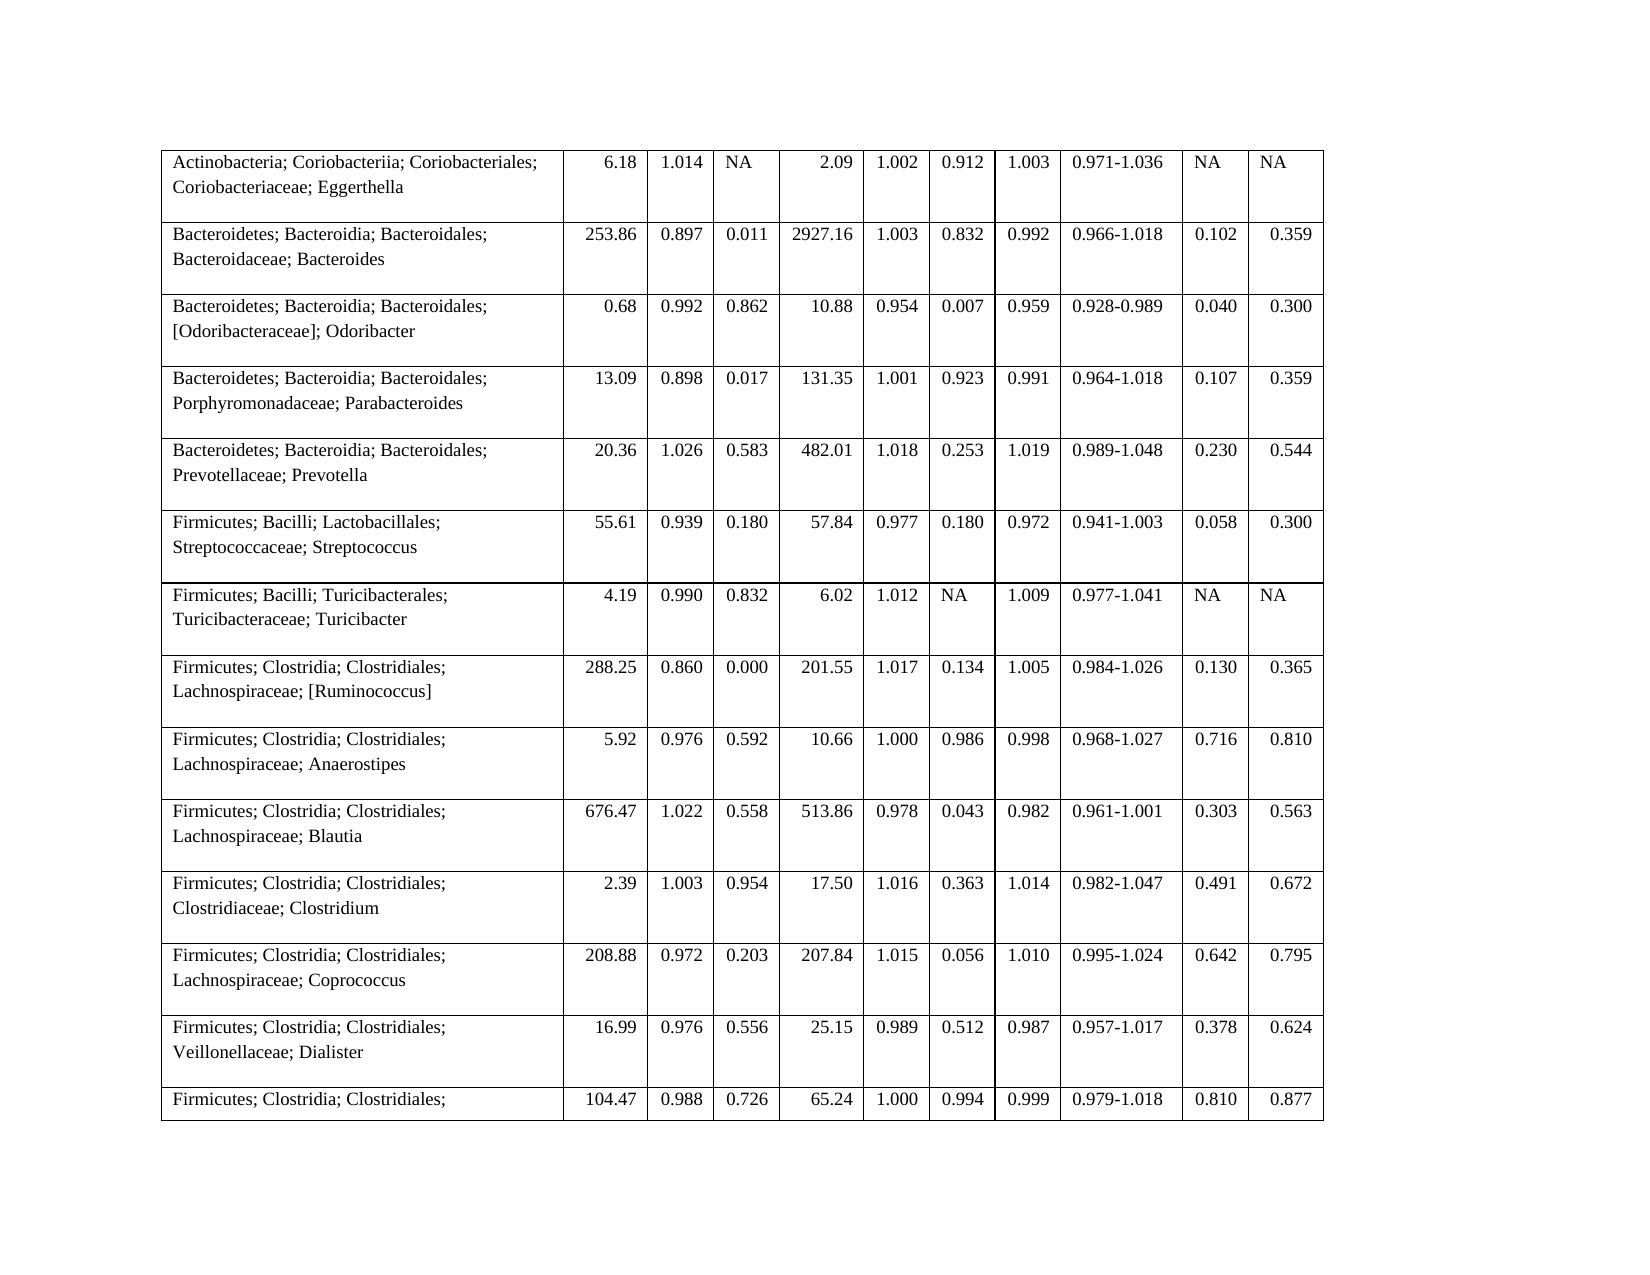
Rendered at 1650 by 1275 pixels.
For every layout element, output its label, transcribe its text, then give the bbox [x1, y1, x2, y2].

table_cell 0.056 [930, 944, 994, 1015]
table_cell 65.24 [780, 1088, 863, 1120]
table_cell 513.86 [780, 800, 863, 871]
table_cell Firmicutes; Clostridia; Clostridiales; Lachnospiraceae; Blautia [162, 800, 563, 871]
table_cell 0.592 [714, 728, 779, 799]
table_cell 25.15 [780, 1016, 863, 1087]
table_cell 16.99 [564, 1016, 647, 1087]
table_cell Firmicutes; Clostridia; Clostridiales; Lachnospiraceae; Coprococcus [162, 944, 563, 1015]
table_cell 0.989 [864, 1016, 929, 1087]
table_cell 0.961-1.001 [1061, 800, 1182, 871]
table_cell NA [1249, 584, 1323, 654]
table_cell 0.995-1.024 [1061, 944, 1182, 1015]
table_cell Bacteroidetes; Bacteroidia; Bacteroidales; Bacteroidaceae; Bacteroides [162, 223, 563, 294]
table_cell 0.378 [1183, 1016, 1248, 1087]
table_cell 0.365 [1249, 656, 1323, 727]
table_cell 1.000 [864, 728, 929, 799]
table_cell 0.968-1.027 [1061, 728, 1182, 799]
table_cell 253.86 [564, 223, 647, 294]
table_cell 0.986 [930, 728, 994, 799]
table_cell 1.010 [996, 944, 1060, 1015]
table_cell 0.810 [1183, 1088, 1248, 1120]
table_cell NA [930, 584, 994, 654]
table_cell 0.977 [864, 511, 929, 582]
table_cell 104.47 [564, 1088, 647, 1120]
table_cell Firmicutes; Bacilli; Lactobacillales; Streptococcaceae; Streptococcus [162, 511, 563, 582]
table_cell 0.971-1.036 [1061, 151, 1182, 222]
table_cell 131.35 [780, 367, 863, 438]
table_cell 0.832 [930, 223, 994, 294]
table_cell 10.88 [780, 295, 863, 366]
table_cell 0.043 [930, 800, 994, 871]
table_cell 17.50 [780, 872, 863, 943]
table_cell 0.976 [648, 728, 713, 799]
table_cell Bacteroidetes; Bacteroidia; Bacteroidales; [Odoribacteraceae]; Odoribacter [162, 295, 563, 366]
table_cell 0.583 [714, 439, 779, 510]
table_cell 676.47 [564, 800, 647, 871]
table_cell Firmicutes; Bacilli; Turicibacterales; Turicibacteraceae; Turicibacter [162, 584, 563, 654]
table_cell 0.007 [930, 295, 994, 366]
table_cell 0.563 [1249, 800, 1323, 871]
table_cell 0.990 [648, 584, 713, 654]
table_cell 10.66 [780, 728, 863, 799]
table_cell 0.832 [714, 584, 779, 654]
table_cell 1.022 [648, 800, 713, 871]
table_cell 0.642 [1183, 944, 1248, 1015]
table_cell 0.058 [1183, 511, 1248, 582]
table_cell 2.09 [780, 151, 863, 222]
table_cell 0.959 [996, 295, 1060, 366]
table_cell 0.988 [648, 1088, 713, 1120]
table_cell 1.002 [864, 151, 929, 222]
table_cell 57.84 [780, 511, 863, 582]
table_cell 1.018 [864, 439, 929, 510]
table_cell 0.860 [648, 656, 713, 727]
table_cell 0.984-1.026 [1061, 656, 1182, 727]
table_cell 0.897 [648, 223, 713, 294]
table_cell 0.726 [714, 1088, 779, 1120]
table_cell 0.994 [930, 1088, 994, 1120]
table_cell 1.017 [864, 656, 929, 727]
table_cell 2.39 [564, 872, 647, 943]
table_cell Firmicutes; Clostridia; Clostridiales; Lachnospiraceae; [Ruminococcus] [162, 656, 563, 727]
table_cell 207.84 [780, 944, 863, 1015]
table_cell 1.003 [864, 223, 929, 294]
table_cell 0.716 [1183, 728, 1248, 799]
table_cell 0.991 [996, 367, 1060, 438]
table_cell 0.979-1.018 [1061, 1088, 1182, 1120]
table_cell 0.941-1.003 [1061, 511, 1182, 582]
table_cell 0.810 [1249, 728, 1323, 799]
table_cell 0.040 [1183, 295, 1248, 366]
table_cell 0.923 [930, 367, 994, 438]
table_cell 0.964-1.018 [1061, 367, 1182, 438]
table_cell 0.966-1.018 [1061, 223, 1182, 294]
table_cell 1.003 [648, 872, 713, 943]
table_cell 0.107 [1183, 367, 1248, 438]
table_cell 1.000 [864, 1088, 929, 1120]
table_cell 6.02 [780, 584, 863, 654]
table_cell 1.014 [648, 151, 713, 222]
table_cell 1.012 [864, 584, 929, 654]
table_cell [162, 1088, 563, 1120]
table_cell 0.987 [996, 1016, 1060, 1087]
table_cell 55.61 [564, 511, 647, 582]
table_cell 201.55 [780, 656, 863, 727]
table_cell 0.253 [930, 439, 994, 510]
table_cell 0.672 [1249, 872, 1323, 943]
table_cell NA [1183, 151, 1248, 222]
table_cell 0.000 [714, 656, 779, 727]
table_cell 20.36 [564, 439, 647, 510]
table_cell 0.999 [996, 1088, 1060, 1120]
table_cell 0.363 [930, 872, 994, 943]
table_cell 0.624 [1249, 1016, 1323, 1087]
table_cell 0.982-1.047 [1061, 872, 1182, 943]
table_cell 0.102 [1183, 223, 1248, 294]
table_cell NA [1249, 151, 1323, 222]
table_cell Bacteroidetes; Bacteroidia; Bacteroidales; Porphyromonadaceae; Parabacteroides [162, 367, 563, 438]
table_cell NA [714, 151, 779, 222]
table_cell 0.795 [1249, 944, 1323, 1015]
table_cell 0.230 [1183, 439, 1248, 510]
table_cell 0.130 [1183, 656, 1248, 727]
table_cell 0.862 [714, 295, 779, 366]
table_cell 1.009 [996, 584, 1060, 654]
table_cell 0.303 [1183, 800, 1248, 871]
table_cell 0.300 [1249, 511, 1323, 582]
table_cell 0.512 [930, 1016, 994, 1087]
table_cell NA [1183, 584, 1248, 654]
table_cell 5.92 [564, 728, 647, 799]
table_cell 0.491 [1183, 872, 1248, 943]
table_cell 0.180 [714, 511, 779, 582]
table_cell Firmicutes; Clostridia; Clostridiales; Clostridiaceae; Clostridium [162, 872, 563, 943]
table_cell 1.015 [864, 944, 929, 1015]
table_cell 0.898 [648, 367, 713, 438]
table_cell 0.300 [1249, 295, 1323, 366]
table_cell 0.017 [714, 367, 779, 438]
table_cell 1.019 [996, 439, 1060, 510]
table_cell 288.25 [564, 656, 647, 727]
table_cell 0.180 [930, 511, 994, 582]
table_cell 0.957-1.017 [1061, 1016, 1182, 1087]
table_cell 0.011 [714, 223, 779, 294]
table_cell 0.977-1.041 [1061, 584, 1182, 654]
table_cell 0.359 [1249, 223, 1323, 294]
table_cell 0.992 [648, 295, 713, 366]
table_cell 0.998 [996, 728, 1060, 799]
table_cell 2927.16 [780, 223, 863, 294]
table_cell Bacteroidetes; Bacteroidia; Bacteroidales; Prevotellaceae; Prevotella [162, 439, 563, 510]
table_cell 0.928-0.989 [1061, 295, 1182, 366]
table_cell 6.18 [564, 151, 647, 222]
table_cell 0.134 [930, 656, 994, 727]
table_cell 0.976 [648, 1016, 713, 1087]
table_cell 1.016 [864, 872, 929, 943]
table_cell 0.954 [714, 872, 779, 943]
table_cell Firmicutes; Clostridia; Clostridiales; Veillonellaceae; Dialister [162, 1016, 563, 1087]
table_cell 0.877 [1249, 1088, 1323, 1120]
table_cell 13.09 [564, 367, 647, 438]
table_cell Firmicutes; Clostridia; Clostridiales; Lachnospiraceae; Anaerostipes [162, 728, 563, 799]
table_cell 0.68 [564, 295, 647, 366]
table_cell 0.982 [996, 800, 1060, 871]
table_cell 0.203 [714, 944, 779, 1015]
table_cell 482.01 [780, 439, 863, 510]
table_cell 0.912 [930, 151, 994, 222]
table_cell 0.989-1.048 [1061, 439, 1182, 510]
table_cell 0.939 [648, 511, 713, 582]
table_cell 1.005 [996, 656, 1060, 727]
table_cell Actinobacteria; Coriobacteriia; Coriobacteriales; Coriobacteriaceae; Eggerthella [162, 151, 563, 222]
table_cell 0.359 [1249, 367, 1323, 438]
table_cell 0.978 [864, 800, 929, 871]
table_cell 0.954 [864, 295, 929, 366]
table_cell 1.014 [996, 872, 1060, 943]
table_cell 0.972 [996, 511, 1060, 582]
table_cell 0.544 [1249, 439, 1323, 510]
table_cell 208.88 [564, 944, 647, 1015]
table_cell 0.556 [714, 1016, 779, 1087]
table_cell 1.001 [864, 367, 929, 438]
table_cell 1.026 [648, 439, 713, 510]
table_cell 1.003 [996, 151, 1060, 222]
table_cell 0.972 [648, 944, 713, 1015]
table_cell 4.19 [564, 584, 647, 654]
table_cell 0.558 [714, 800, 779, 871]
table_cell 0.992 [996, 223, 1060, 294]
